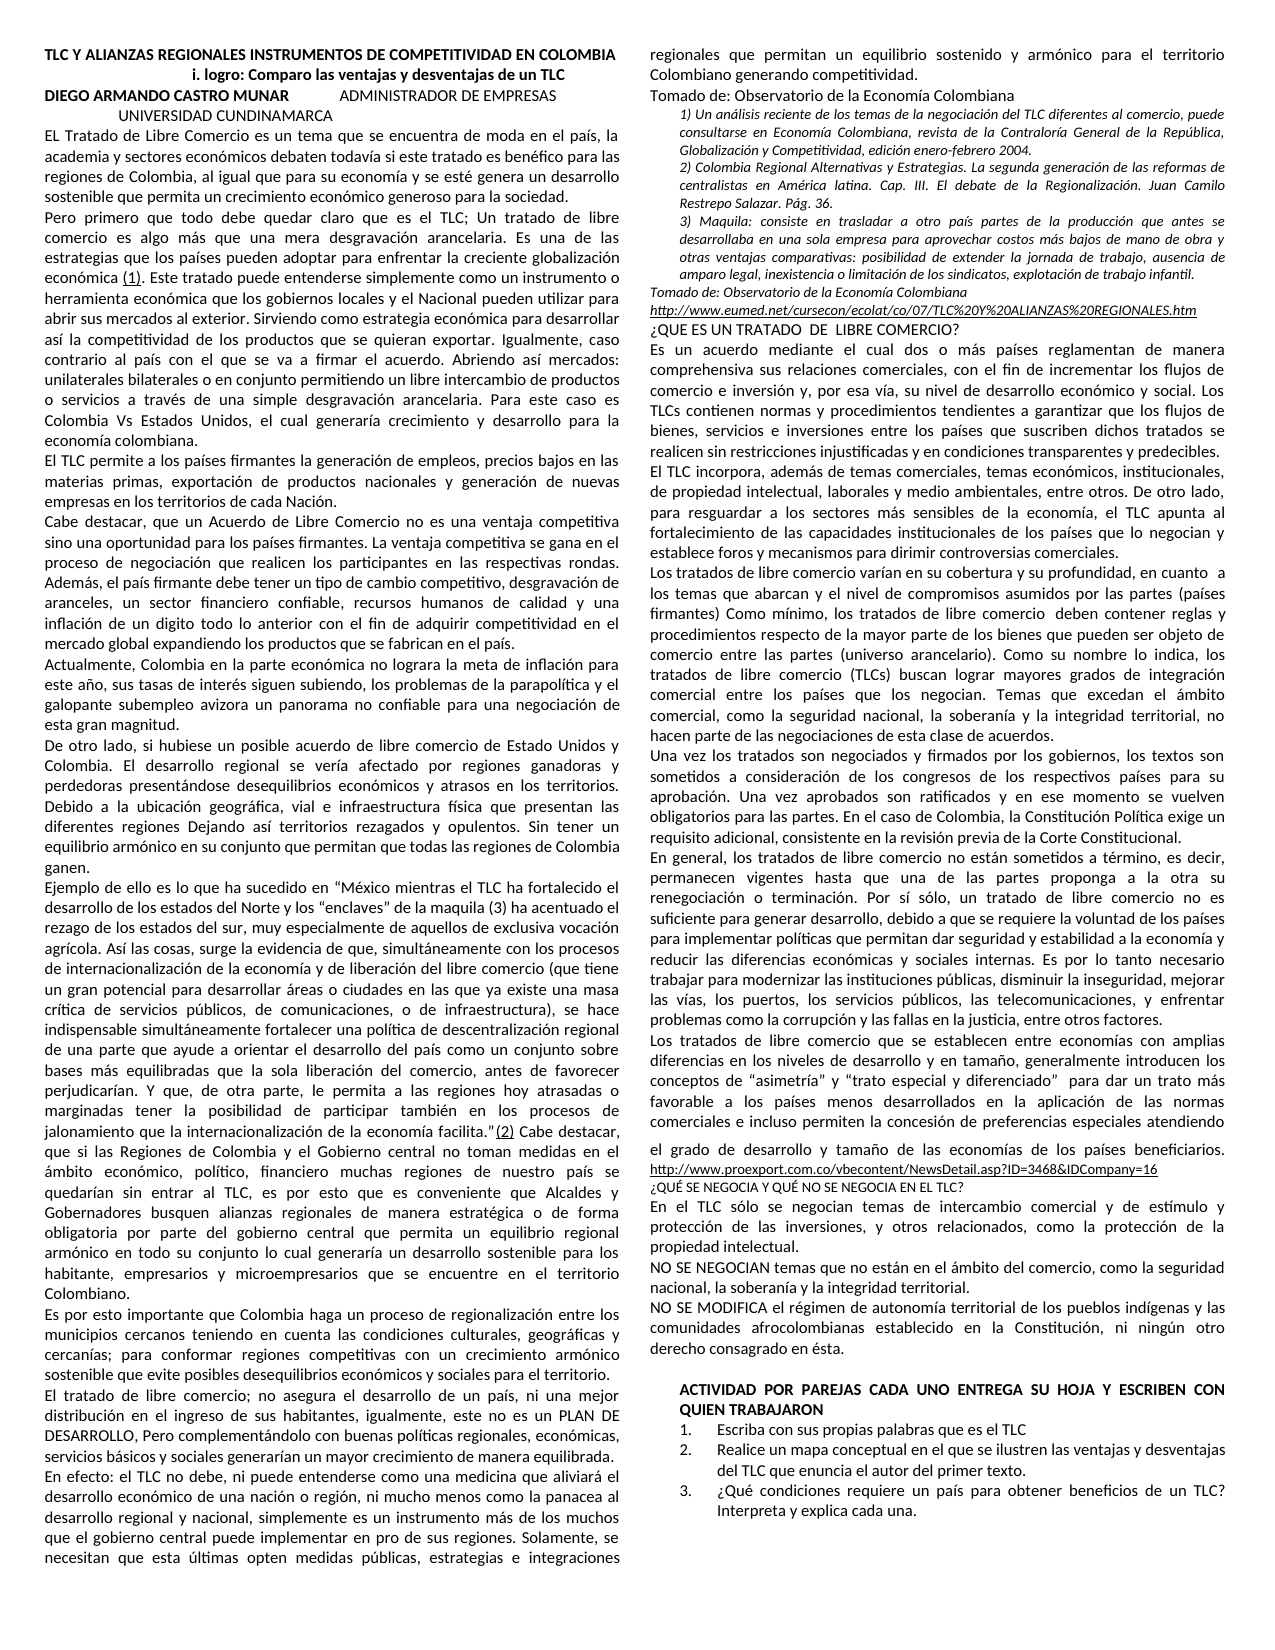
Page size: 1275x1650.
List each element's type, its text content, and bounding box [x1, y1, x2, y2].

text Los tratados de libre comercio que se establecen entre economías con amplias diferencias en los niveles de desarrollo y en tamaño, generalmente introducen los conceptos de “asimetría” y “trato especial y diferenciado” para dar un trato más favorable a los países menos desarrollados en la aplicación de las normas comerciales e incluso permiten la concesión de preferencias especiales atendiendo el grado de desarrollo y tamaño de las economías de los países beneficiarios. http://www.proexport.com.co/vbecontent/NewsDetail.asp?ID=3468&IDCompany=16 [650, 1030, 1226, 1178]
list 3) Maquila: consiste en trasladar a otro país partes de la producción que antes se desarrollaba en una sola empresa para aprovechar costos más bajos de mano de obra y otras ventajas comparativas: posibilidad de extender la jornada de trabajo, ausencia de amparo legal, inexistencia o limitación de los sindicatos, explotación de trabajo infantil. [679, 212, 1226, 283]
text En general, los tratados de libre comercio no están sometidos a término, es decir, permanecen vigentes hasta que una de las partes proponga a la otra su renegociación o terminación. Por sí sólo, un tratado de libre comercio no es suficiente para generar desarrollo, debido a que se requiere la voluntad de los países para implementar políticas que permitan dar seguridad y estabilidad a la economía y reducir las diferencias económicas y sociales internas. Es por lo tanto necesario trabajar para modernizar las instituciones públicas, disminuir la inseguridad, mejorar las vías, los puertos, los servicios públicos, las telecomunicaciones, y enfrentar problemas como la corrupción y las fallas en la justicia, entre otros factores. [650, 847, 1226, 1030]
text Pero primero que todo debe quedar claro que es el TLC; Un tratado de libre comercio es algo más que una mera desgravación arancelaria. Es una de las estrategias que los países pueden adoptar para enfrentar la creciente globalización económica (1). Este tratado puede entenderse simplemente como un instrumento o herramienta económica que los gobiernos locales y el Nacional pueden utilizar para abrir sus mercados al exterior. Sirviendo como estrategia económica para desarrollar así la competitividad de los productos que se quieran exportar. Igualmente, caso contrario al país con el que se va a firmar el acuerdo. Abriendo así mercados: unilaterales bilaterales o en conjunto permitiendo un libre intercambio de productos o servicios a través de una simple desgravación arancelaria. Para este caso es Colombia Vs Estados Unidos, el cual generaría crecimiento y desarrollo para la economía colombiana. [44, 207, 620, 451]
text TLC Y ALIANZAS REGIONALES INSTRUMENTOS DE COMPETITIVIDAD EN COLOMBIA i. logro: Comparo las ventajas y desventajas de un TLC [44, 44, 620, 85]
text Actualmente, Colombia en la parte económica no lograra la meta de inflación para este año, sus tasas de interés siguen subiendo, los problemas de la parapolítica y el galopante subempleo avizora un panorama no confiable para una negociación de esta gran magnitud. [44, 654, 620, 735]
text En efecto: el TLC no debe, ni puede entenderse como una medicina que aliviará el desarrollo económico de una nación o región, ni mucho menos como la panacea al desarrollo regional y nacional, simplemente es un instrumento más de los muchos que el gobierno central puede implementar en pro de sus regiones. Solamente, se necesitan que esta últimas opten medidas públicas, estrategias e integraciones regionales que permitan un equilibrio sostenido y armónico para el territorio Colombiano generando competitividad. [44, 1466, 620, 1568]
text De otro lado, si hubiese un posible acuerdo de libre comercio de Estado Unidos y Colombia. El desarrollo regional se vería afectado por regiones ganadoras y perdedoras presentándose desequilibrios económicos y atrasos en los territorios. Debido a la ubicación geográfica, vial e infraestructura física que presentan las diferentes regiones Dejando así territorios rezagados y opulentos. Sin tener un equilibrio armónico en su conjunto que permitan que todas las regiones de Colombia ganen. [44, 735, 620, 877]
text Ejemplo de ello es lo que ha sucedido en “México mientras el TLC ha fortalecido el desarrollo de los estados del Norte y los “enclaves” de la maquila (3) ha acentuado el rezago de los estados del sur, muy especialmente de aquellos de exclusiva vocación agrícola. Así las cosas, surge la evidencia de que, simultáneamente con los procesos de internacionalización de la economía y de liberación del libre comercio (que tiene un gran potencial para desarrollar áreas o ciudades en las que ya existe una masa crítica de servicios públicos, de comunicaciones, o de infraestructura), se hace indispensable simultáneamente fortalecer una política de descentralización regional de una parte que ayude a orientar el desarrollo del país como un conjunto sobre bases más equilibradas que la sola liberación del comercio, antes de favorecer perjudicarían. Y que, de otra parte, le permita a las regiones hoy atrasadas o marginadas tener la posibilidad de participar también en los procesos de jalonamiento que la internacionalización de la economía facilita.”(2) Cabe destacar, que si las Regiones de Colombia y el Gobierno central no toman medidas en el ámbito económico, político, financiero muchas regiones de nuestro país se quedarían sin entrar al TLC, es por esto que es conveniente que Alcaldes y Gobernadores busquen alianzas regionales de manera estratégica o de forma obligatoria por parte del gobierno central que permita un equilibrio regional armónico en todo su conjunto lo cual generaría un desarrollo sostenible para los habitante, empresarios y microempresarios que se encuentre en el territorio Colombiano. [44, 877, 620, 1304]
text El TLC incorpora, además de temas comerciales, temas económicos, institucionales, de propiedad intelectual, laborales y medio ambientales, entre otros. De otro lado, para resguardar a los sectores más sensibles de la economía, el TLC apunta al fortalecimiento de las capacidades institucionales de los países que lo negocian y establece foros y mecanismos para dirimir controversias comerciales. [650, 461, 1226, 563]
text Tomado de: Observatorio de la Economía Colombiana [650, 85, 1226, 105]
text Una vez los tratados son negociados y firmados por los gobiernos, los textos son sometidos a consideración de los congresos de los respectivos países para su aprobación. Una vez aprobados son ratificados y en ese momento se vuelven obligatorios para las partes. En el caso de Colombia, la Constitución Política exige un requisito adicional, consistente en la revisión previa de la Corte Constitucional. [650, 746, 1226, 847]
list ¿Qué condiciones requiere un país para obtener beneficios de un TLC? Interpreta y explica cada una. [679, 1480, 1226, 1521]
list Realice un mapa conceptual en el que se ilustren las ventajas y desventajas del TLC que enuncia el autor del primer texto. [679, 1440, 1226, 1480]
text NO SE MODIFICA el régimen de autonomía territorial de los pueblos indígenas y las comunidades afrocolombianas establecido en la Constitución, ni ningún otro derecho consagrado en ésta. [650, 1297, 1226, 1358]
text ¿QUÉ SE NEGOCIA Y QUÉ NO SE NEGOCIA EN EL TLC? [650, 1178, 1226, 1196]
list Escriba con sus propias palabras que es el TLC [679, 1419, 1226, 1440]
text ¿QUE ES UN TRATADO DE LIBRE COMERCIO? [650, 319, 1226, 339]
list 2) Colombia Regional Alternativas y Estrategias. La segunda generación de las reformas de centralistas en América latina. Cap. III. El debate de la Regionalización. Juan Camilo Restrepo Salazar. Pág. 36. [679, 159, 1226, 212]
text Es por esto importante que Colombia haga un proceso de regionalización entre los municipios cercanos teniendo en cuenta las condiciones culturales, geográficas y cercanías; para conformar regiones competitivas con un crecimiento armónico sostenible que evite posibles desequilibrios económicos y sociales para el territorio. [44, 1304, 620, 1385]
text En el TLC sólo se negocian temas de intercambio comercial y de estímulo y protección de las inversiones, y otros relacionados, como la protección de la propiedad intelectual. [650, 1196, 1226, 1257]
text EL Tratado de Libre Comercio es un tema que se encuentra de moda en el país, la academia y sectores económicos debaten todavía si este tratado es benéfico para las regiones de Colombia, al igual que para su economía y se esté genera un desarrollo sostenible que permita un crecimiento económico generoso para la sociedad. [44, 126, 620, 207]
text Es un acuerdo mediante el cual dos o más países reglamentan de manera comprehensiva sus relaciones comerciales, con el fin de incrementar los flujos de comercio e inversión y, por esa vía, su nivel de desarrollo económico y social. Los TLCs contienen normas y procedimientos tendientes a garantizar que los flujos de bienes, servicios e inversiones entre los países que suscriben dichos tratados se realicen sin restricciones injustificadas y en condiciones transparentes y predecibles. [650, 339, 1226, 461]
text Cabe destacar, que un Acuerdo de Libre Comercio no es una ventaja competitiva sino una oportunidad para los países firmantes. La ventaja competitiva se gana en el proceso de negociación que realicen los participantes en las respectivas rondas. Además, el país firmante debe tener un tipo de cambio competitivo, desgravación de aranceles, un sector financiero confiable, recursos humanos de calidad y una inflación de un digito todo lo anterior con el fin de adquirir competitividad en el mercado global expandiendo los productos que se fabrican en el país. [44, 512, 620, 654]
text DIEGO ARMANDO CASTRO MUNAR ADMINISTRADOR DE EMPRESAS UNIVERSIDAD CUNDINAMARCA [44, 85, 620, 126]
text El TLC permite a los países firmantes la generación de empleos, precios bajos en las materias primas, exportación de productos nacionales y generación de nuevas empresas en los territorios de cada Nación. [44, 451, 620, 512]
list ACTIVIDAD POR PAREJAS CADA UNO ENTREGA SU HOJA Y ESCRIBEN CON QUIEN TRABAJARON [679, 1379, 1226, 1419]
text 1) Un análisis reciente de los temas de la negociación del TLC diferentes al comercio, puede consultarse en Economía Colombiana, revista de la Contraloría General de la República, Globalización y Competitividad, edición enero-febrero 2004. [679, 105, 1226, 159]
text Los tratados de libre comercio varían en su cobertura y su profundidad, en cuanto a los temas que abarcan y el nivel de compromisos asumidos por las partes (países firmantes) Como mínimo, los tratados de libre comercio deben contener reglas y procedimientos respecto de la mayor parte de los bienes que pueden ser objeto de comercio entre las partes (universo arancelario). Como su nombre lo indica, los tratados de libre comercio (TLCs) buscan lograr mayores grados de integración comercial entre los países que los negocian. Temas que excedan el ámbito comercial, como la seguridad nacional, la soberanía y la integridad territorial, no hacen parte de las negociaciones de esta clase de acuerdos. [650, 563, 1226, 746]
text NO SE NEGOCIAN temas que no están en el ámbito del comercio, como la seguridad nacional, la soberanía y la integridad territorial. [650, 1257, 1226, 1297]
text http://www.eumed.net/cursecon/ecolat/co/07/TLC%20Y%20ALIANZAS%20REGIONALES.htm [650, 301, 1226, 319]
text El tratado de libre comercio; no asegura el desarrollo de un país, ni una mejor distribución en el ingreso de sus habitantes, igualmente, este no es un PLAN DE DESARROLLO, Pero complementándolo con buenas políticas regionales, económicas, servicios básicos y sociales generarían un mayor crecimiento de manera equilibrada. [44, 1385, 620, 1466]
text Tomado de: Observatorio de la Economía Colombiana [650, 283, 1226, 301]
